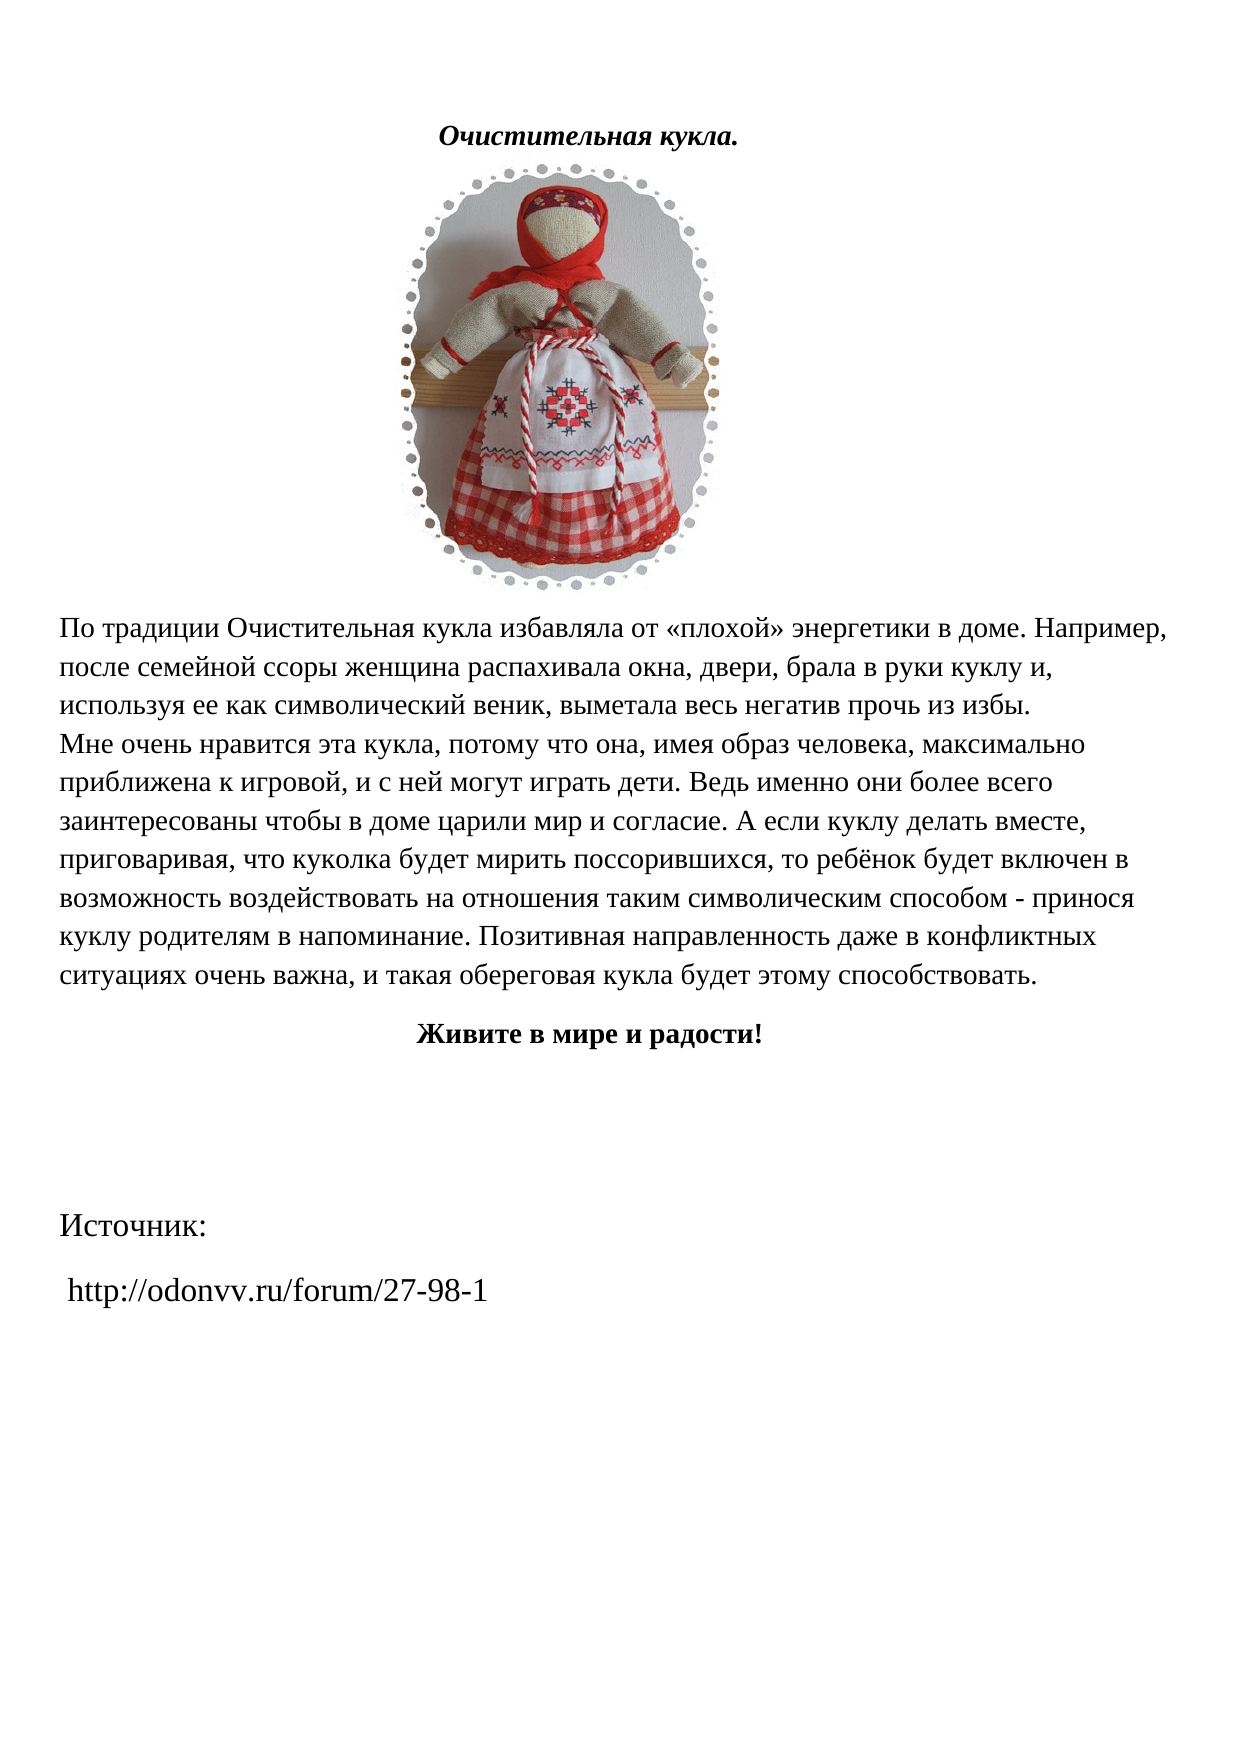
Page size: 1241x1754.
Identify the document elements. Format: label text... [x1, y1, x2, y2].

text Живите в мире и радости! [59, 1016, 1181, 1121]
text http://odonvv.ru/forum/27-98-1 [59, 1270, 1181, 1308]
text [59, 118, 1181, 991]
text Источник: [59, 1205, 1181, 1243]
picture [394, 156, 727, 599]
